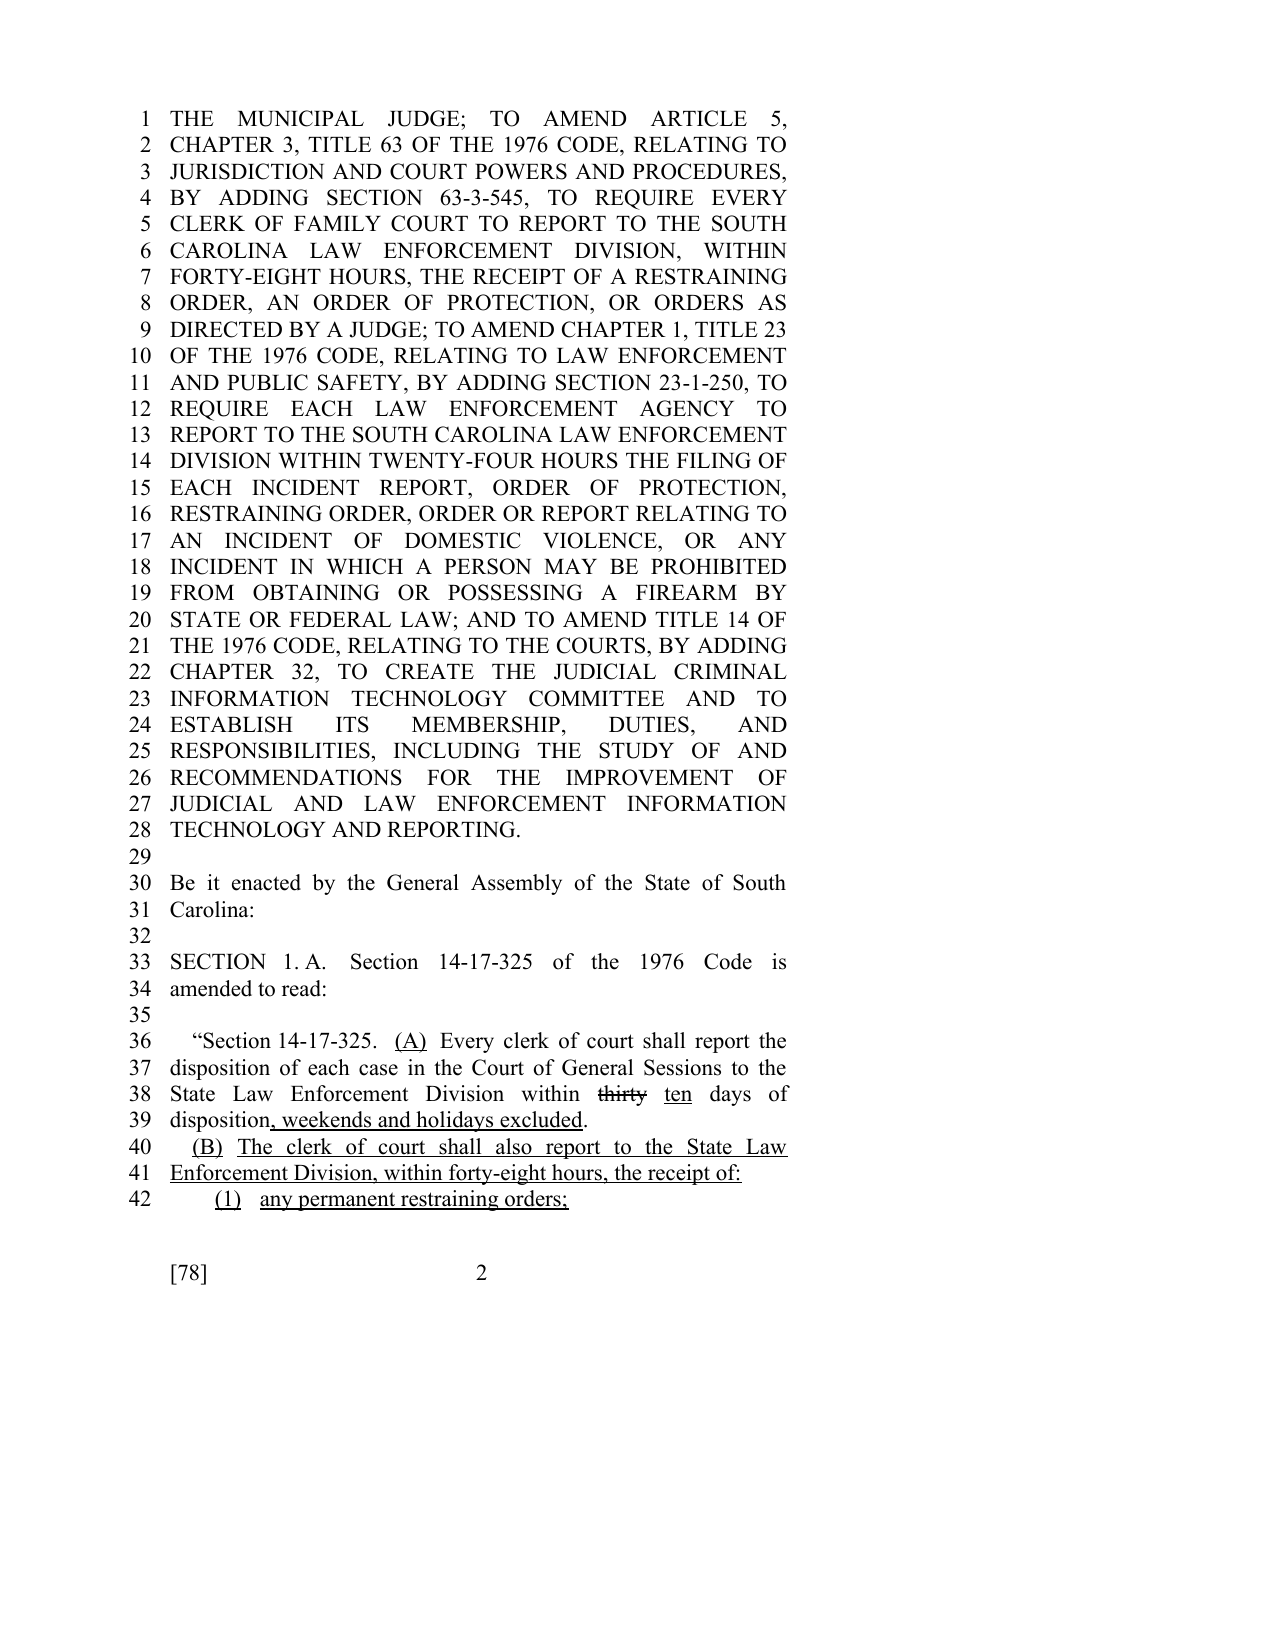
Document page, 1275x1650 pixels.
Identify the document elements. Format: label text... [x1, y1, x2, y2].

text (1) any permanent restraining orders; [169, 1186, 787, 1212]
text SECTION 1. A. Section 14-17-325 of the 1976 Code is amended to read: [169, 948, 787, 1001]
text “Section 14-17-325. (A) Every clerk of court shall report the disposition of each case in the Court of General Sessions to the State Law Enforcement Division within thirty ten days of disposition, weekends and holidays excluded. [169, 1027, 787, 1133]
text Be it enacted by the General Assembly of the State of South Carolina: [169, 869, 787, 922]
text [169, 105, 787, 843]
text (B) The clerk of court shall also report to the State Law Enforcement Division, within forty-eight hours, the receipt of: [169, 1133, 787, 1186]
